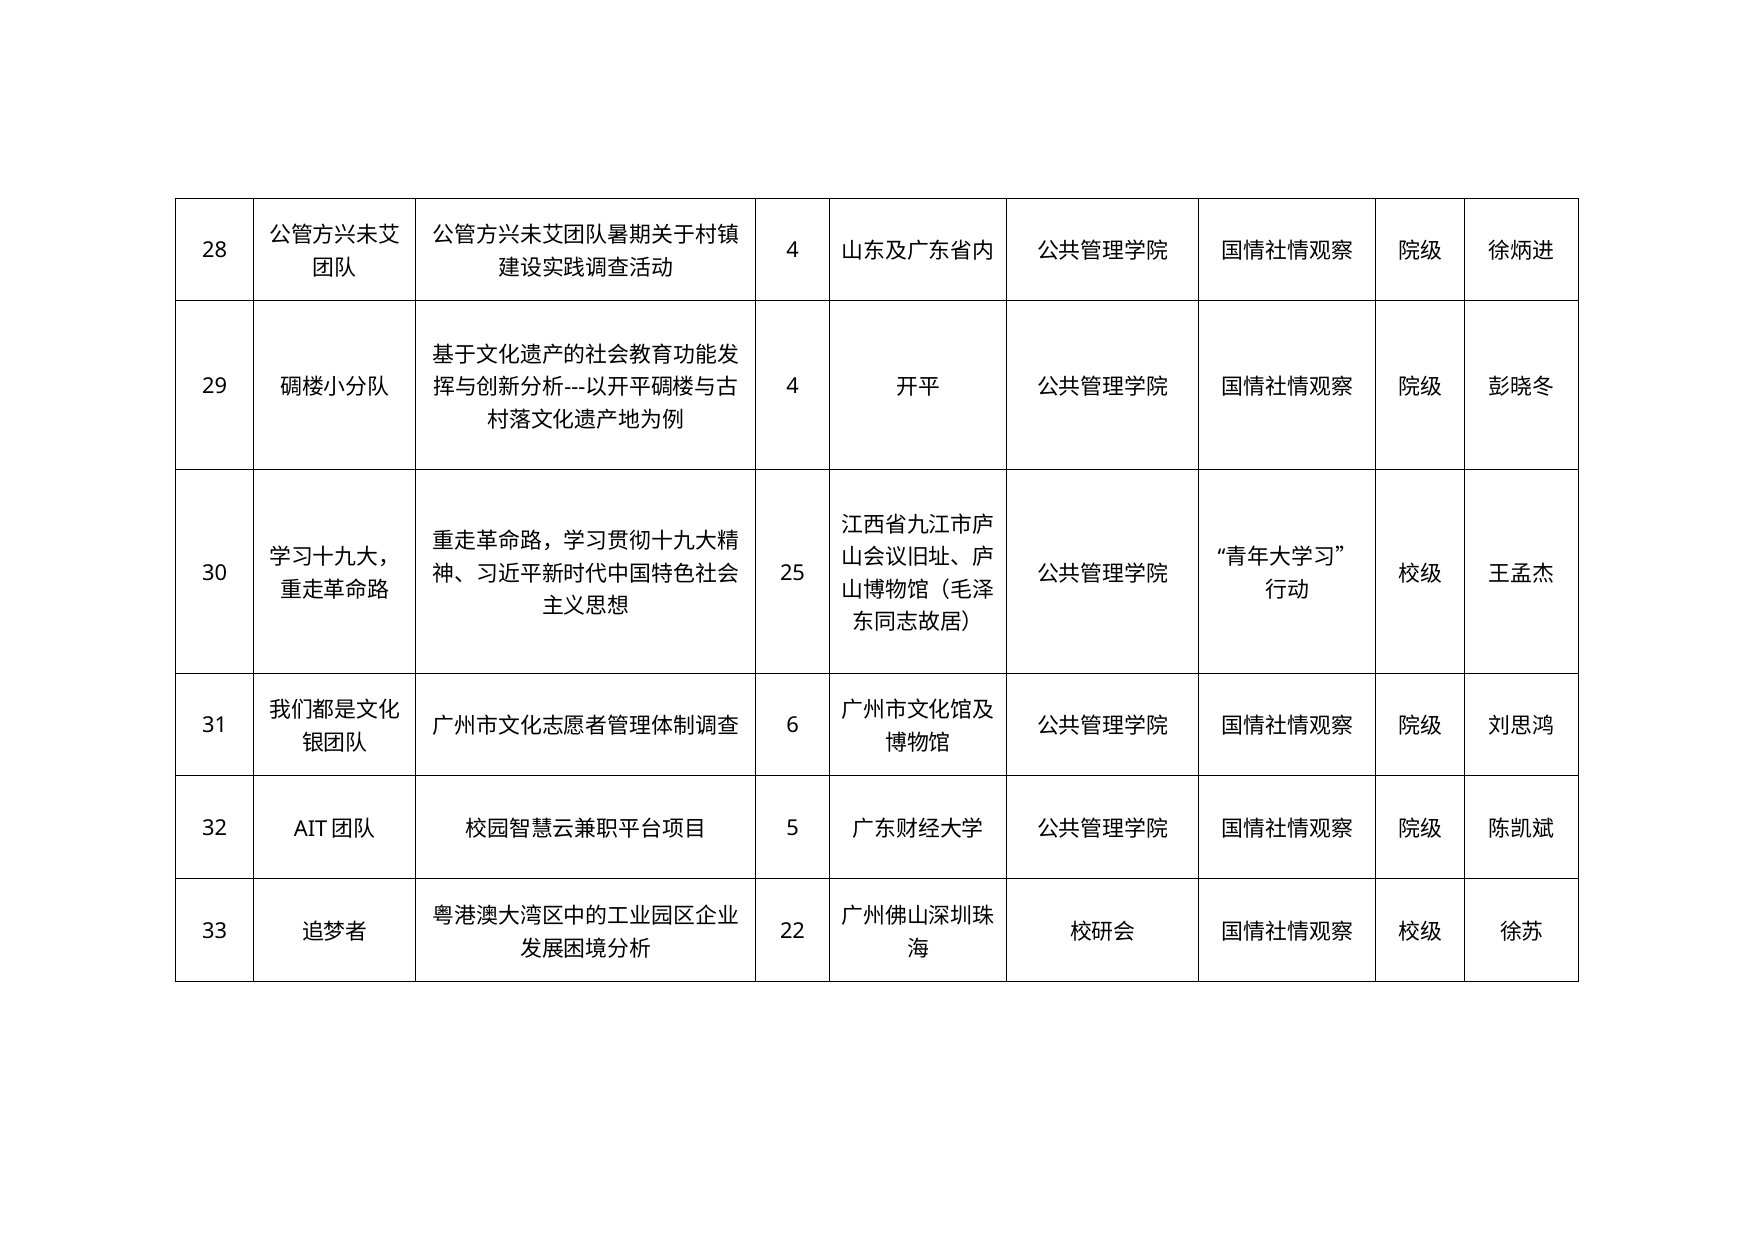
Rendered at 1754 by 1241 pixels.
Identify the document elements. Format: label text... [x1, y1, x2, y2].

table_cell 院级 [1376, 301, 1464, 469]
table_cell 4 [756, 301, 829, 469]
table_cell 国情社情观察 [1199, 301, 1375, 469]
table_cell 28 [176, 199, 253, 300]
table_cell 王孟杰 [1465, 470, 1578, 673]
table_cell 我们都是文化银团队 [254, 674, 415, 775]
table_cell 公管方兴未艾团队暑期关于村镇建设实践调查活动 [416, 199, 755, 300]
table_cell 山东及广东省内 [830, 199, 1006, 300]
table_cell 徐苏 [1465, 879, 1578, 981]
table_cell 广州市文化馆及博物馆 [830, 674, 1006, 775]
table_cell 国情社情观察 [1199, 776, 1375, 878]
table_cell 粤港澳大湾区中的工业园区企业发展困境分析 [416, 879, 755, 981]
table_cell 陈凯斌 [1465, 776, 1578, 878]
table_cell 国情社情观察 [1199, 879, 1375, 981]
table_cell 重走革命路，学习贯彻十九大精神、习近平新时代中国特色社会主义思想 [416, 470, 755, 673]
table_cell 33 [176, 879, 253, 981]
table_cell 徐炳进 [1465, 199, 1578, 300]
table_cell 基于文化遗产的社会教育功能发挥与创新分析---以开平碉楼与古村落文化遗产地为例 [416, 301, 755, 469]
table_cell 刘思鸿 [1465, 674, 1578, 775]
table_cell 校园智慧云兼职平台项目 [416, 776, 755, 878]
table_cell 公共管理学院 [1007, 301, 1198, 469]
table_cell 校研会 [1007, 879, 1198, 981]
table_cell 国情社情观察 [1199, 199, 1375, 300]
table_cell 公共管理学院 [1007, 776, 1198, 878]
table_cell 公共管理学院 [1007, 674, 1198, 775]
table_cell 公共管理学院 [1007, 199, 1198, 300]
table_cell 6 [756, 674, 829, 775]
table_cell 校级 [1376, 879, 1464, 981]
table_cell 公共管理学院 [1007, 470, 1198, 673]
table_cell 广州市文化志愿者管理体制调查 [416, 674, 755, 775]
table_cell 广州佛山深圳珠海 [830, 879, 1006, 981]
table_cell 公管方兴未艾团队 [254, 199, 415, 300]
table_cell 追梦者 [254, 879, 415, 981]
table_cell 江西省九江市庐山会议旧址、庐山博物馆（毛泽东同志故居） [830, 470, 1006, 673]
table_cell 29 [176, 301, 253, 469]
table_cell AIT团队 [254, 776, 415, 878]
table_cell “青年大学习”行动 [1199, 470, 1375, 673]
table_cell 广东财经大学 [830, 776, 1006, 878]
table_cell 院级 [1376, 776, 1464, 878]
table_cell 30 [176, 470, 253, 673]
table_cell 5 [756, 776, 829, 878]
table_cell 院级 [1376, 674, 1464, 775]
table_cell 开平 [830, 301, 1006, 469]
table_cell 学习十九大，重走革命路 [254, 470, 415, 673]
table_cell 校级 [1376, 470, 1464, 673]
table_cell 碉楼小分队 [254, 301, 415, 469]
table_cell 25 [756, 470, 829, 673]
table_cell 彭晓冬 [1465, 301, 1578, 469]
table_cell 22 [756, 879, 829, 981]
table_cell 院级 [1376, 199, 1464, 300]
table_cell 4 [756, 199, 829, 300]
table_cell 31 [176, 674, 253, 775]
table_cell 国情社情观察 [1199, 674, 1375, 775]
table_cell 32 [176, 776, 253, 878]
